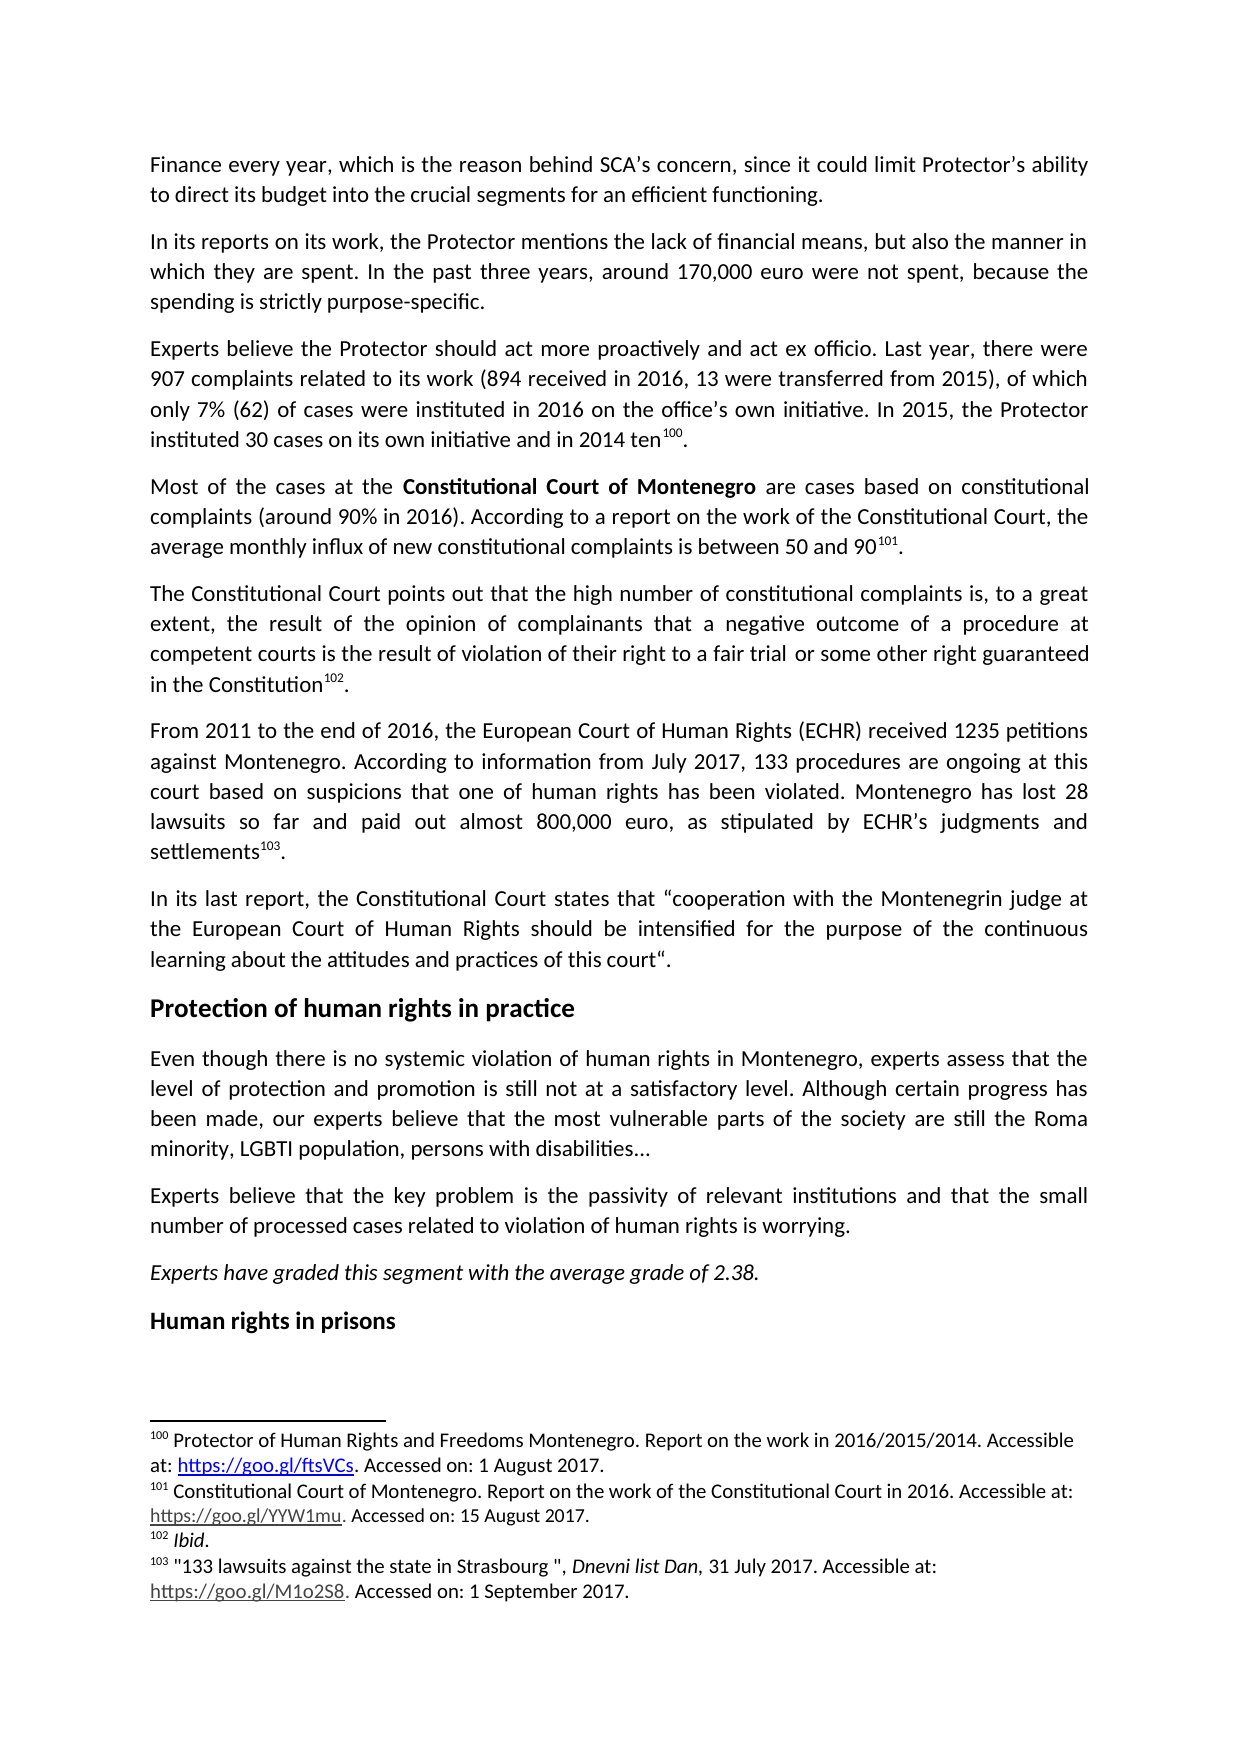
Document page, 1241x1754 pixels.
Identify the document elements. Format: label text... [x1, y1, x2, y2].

text Most of the cases at the Constitutional Court of Montenegro are cases based on constitutional complaints (around 90% in 2016). According to a report on the work of the Constitutional Court, the average monthly influx of new constitutional complaints is between 50 and 90. [150, 472, 1090, 560]
text Protection of human rights in practice [150, 992, 1090, 1025]
text Experts believe the Protector should act more proactively and act ex officio. Last year, there were 907 complaints related to its work (894 received in 2016, 13 were transferred from 2015), of which only 7% (62) of cases were instituted in 2016 on the office’s own initiative. In 2015, the Protector instituted 30 cases on its own initiative and in 2014 ten. [150, 334, 1090, 453]
text Experts believe that the key problem is the passivity of relevant institutions and that the small number of processed cases related to violation of human rights is worrying. [150, 1181, 1090, 1240]
text International organizations (EC, SCA) unanimously agree that the allocated financial means are not sufficient for the work of the Protector. SCA points out this is of a great importance for independence of this institution so that it could independently determine its activities and priorities. The process of public procurement requires an approval issued by the Ministry of Finance every year, which is the reason behind SCA’s concern, since it could limit Protector’s ability to direct its budget into the crucial segments for an efficient functioning. [150, 150, 1090, 208]
text Experts have graded this segment with the average grade of 2.38. [150, 1258, 1090, 1287]
text Human rights in prisons [150, 1305, 1090, 1336]
text In its last report, the Constitutional Court states that “cooperation with the Montenegrin judge at the European Court of Human Rights should be intensified for the purpose of the continuous learning about the attitudes and practices of this court“. [150, 884, 1090, 973]
text In its reports on its work, the Protector mentions the lack of financial means, but also the manner in which they are spent. In the past three years, around 170,000 euro were not spent, because the spending is strictly purpose-specific. [150, 227, 1090, 316]
text The Constitutional Court points out that the high number of constitutional complaints is, to a great extent, the result of the opinion of complainants that a negative outcome of a procedure at competent courts is the result of violation of their right to a fair trial or some other right guaranteed in the Constitution. [150, 579, 1090, 698]
text From 2011 to the end of 2016, the European Court of Human Rights (ECHR) received 1235 petitions against Montenegro. According to information from July 2017, 133 procedures are ongoing at this court based on suspicions that one of human rights has been violated. Montenegro has lost 28 lawsuits so far and paid out almost 800,000 euro, as stipulated by ECHR’s judgments and settlements. [150, 717, 1090, 866]
text Even though there is no systemic violation of human rights in Montenegro, experts assess that the level of protection and promotion is still not at a satisfactory level. Although certain progress has been made, our experts believe that the most vulnerable parts of the society are still the Roma minority, LGBTI population, persons with disabilities... [150, 1044, 1090, 1163]
